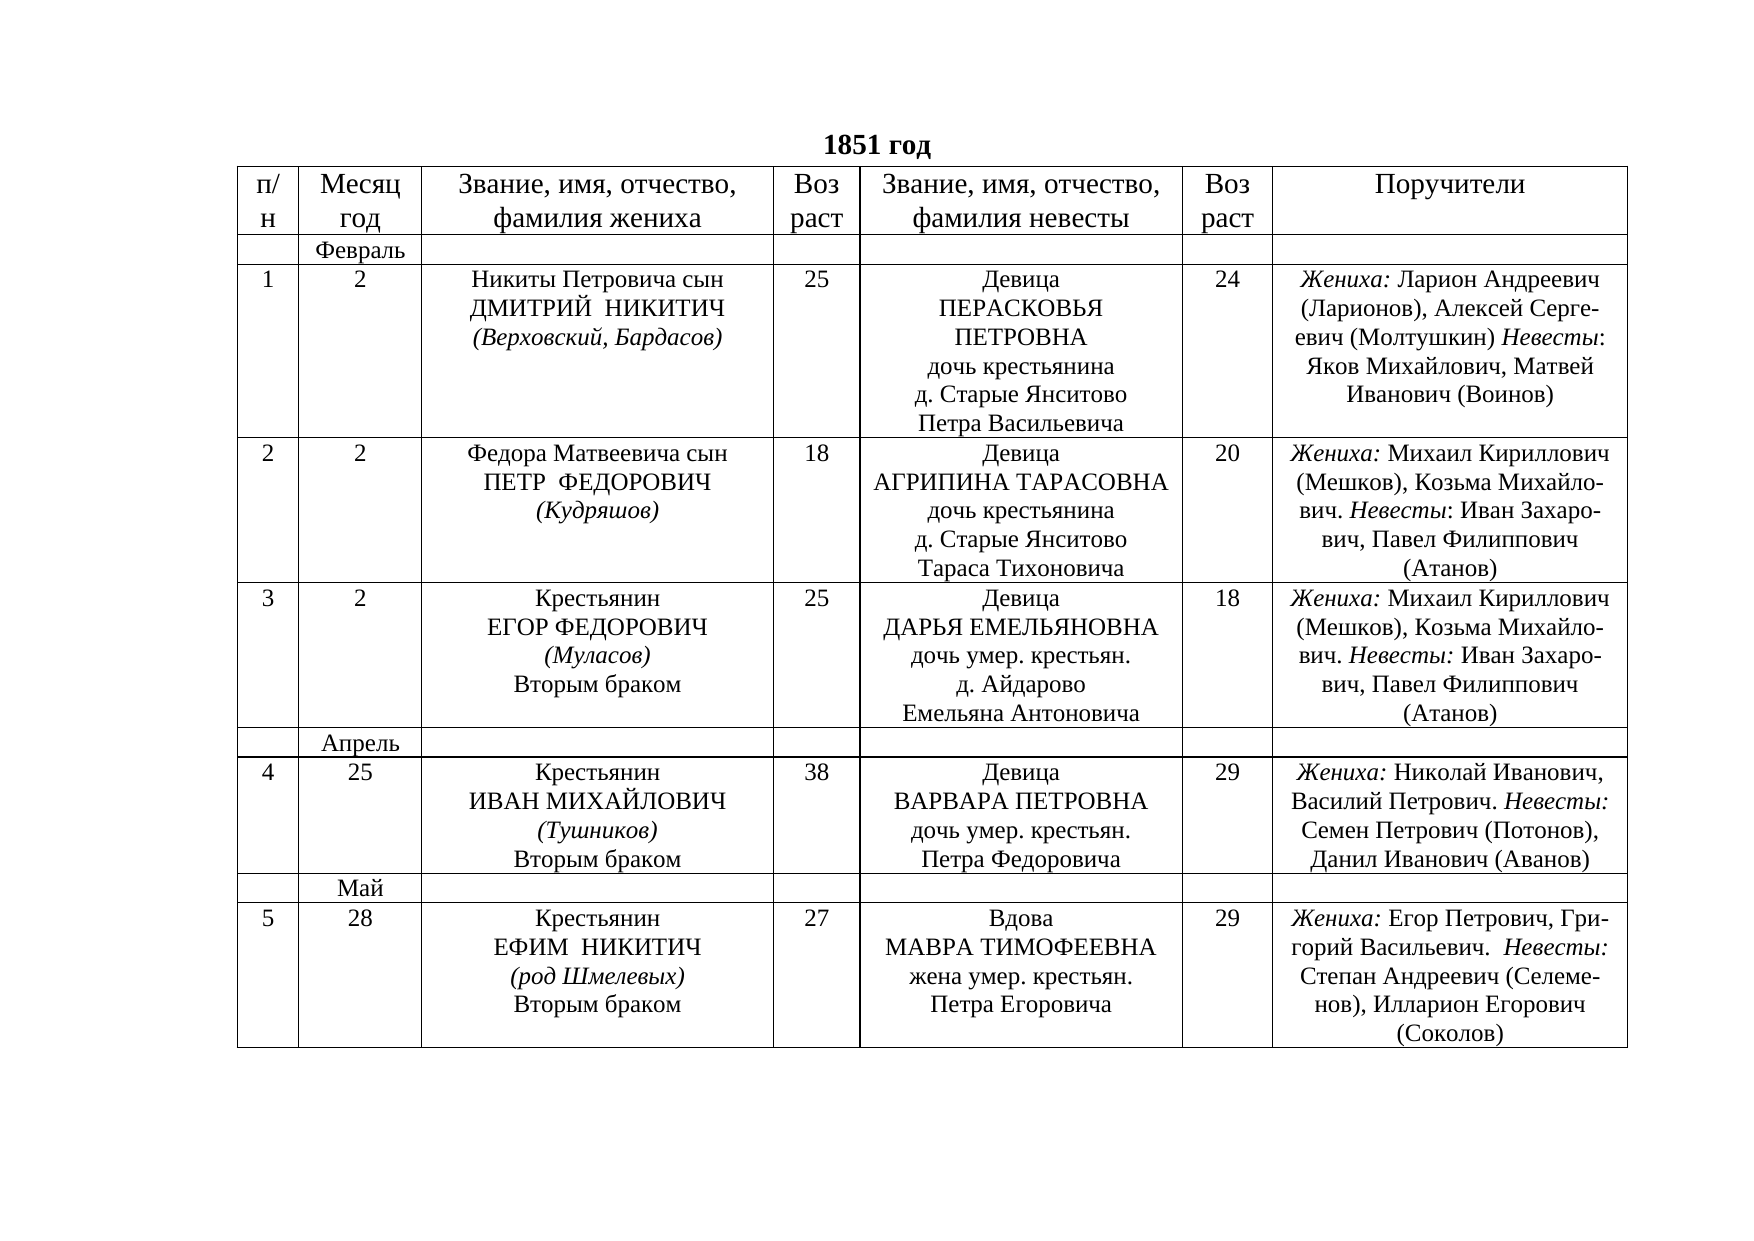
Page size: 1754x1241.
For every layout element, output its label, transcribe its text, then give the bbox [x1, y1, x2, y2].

table_header Звание, имя, отчество, фамилия жениха [422, 167, 773, 234]
table_header Воз раст [1183, 167, 1272, 234]
table_cell [861, 235, 1182, 263]
table_cell 27 [774, 903, 859, 1047]
table_cell 3 [238, 583, 298, 727]
table_cell [238, 728, 298, 756]
text 1851 год [118, 127, 1636, 161]
table_cell Крестьянин ЕФИМ НИКИТИЧ (род Шмелевых) Вторым браком [422, 903, 773, 1047]
table_cell [238, 235, 298, 263]
table_cell 29 [1183, 903, 1272, 1047]
table_cell [861, 728, 1182, 756]
table_cell [861, 874, 1182, 902]
table_cell Крестьянин ИВАН МИХАЙЛОВИЧ (Тушников) Вторым браком [422, 758, 773, 872]
table_cell Девица ДАРЬЯ ЕМЕЛЬЯНОВНА дочь умер. крестьян. д. Айдарово Емельяна Антоновича [861, 583, 1182, 727]
table_cell [1183, 874, 1272, 902]
table_cell 25 [774, 583, 859, 727]
table_cell [422, 874, 773, 902]
table_cell Федора Матвеевича сын ПЕТР ФЕДОРОВИЧ (Кудряшов) [422, 438, 773, 582]
table_cell [774, 728, 859, 756]
table_cell 4 [238, 758, 298, 872]
table_cell Жениха: Михаил Кириллович (Мешков), Козьма Михайло-вич. Невесты: Иван Захаро-вич, Павел Филиппович (Атанов) [1273, 583, 1627, 727]
table_cell Вдова МАВРА ТИМОФЕЕВНА жена умер. крестьян. Петра Егоровича [861, 903, 1182, 1047]
table_cell 1 [238, 265, 298, 437]
table_cell 38 [774, 758, 859, 872]
table_cell [238, 874, 298, 902]
table_cell 25 [299, 758, 421, 872]
table_cell 25 [774, 265, 859, 437]
table_cell [422, 728, 773, 756]
table_cell [1183, 235, 1272, 263]
table_cell Жениха: Ларион Андреевич (Ларионов), Алексей Серге-евич (Молтушкин) Невесты: Яков Михайлович, Матвей Иванович (Воинов) [1273, 265, 1627, 437]
table_header Поручители [1273, 167, 1627, 234]
table_cell 20 [1183, 438, 1272, 582]
table_cell 2 [299, 265, 421, 437]
table_cell 28 [299, 903, 421, 1047]
table_cell Девица ПЕРАСКОВЬЯ ПЕТРОВНА дочь крестьянина д. Старые Янситово Петра Васильевича [861, 265, 1182, 437]
table_cell Апрель [299, 728, 421, 756]
table_cell Крестьянин ЕГОР ФЕДОРОВИЧ (Муласов) Вторым браком [422, 583, 773, 727]
table_cell [1273, 874, 1627, 902]
table_header Звание, имя, отчество, фамилия невесты [861, 167, 1182, 234]
table_cell Май [299, 874, 421, 902]
table_cell [1273, 728, 1627, 756]
table_cell 2 [299, 438, 421, 582]
table_header Воз раст [774, 167, 859, 234]
table_cell Февраль [299, 235, 421, 263]
table_cell 2 [299, 583, 421, 727]
table_cell [422, 235, 773, 263]
table_cell 18 [1183, 583, 1272, 727]
table_cell 29 [1183, 758, 1272, 872]
table_cell 5 [238, 903, 298, 1047]
table_cell [774, 235, 859, 263]
table_cell 24 [1183, 265, 1272, 437]
table_cell Жениха: Егор Петрович, Гри-горий Васильевич. Невесты: Степан Андреевич (Селеме-нов), Илларион Егорович (Соколов) [1273, 903, 1627, 1047]
table_header п/н [238, 167, 298, 234]
table_cell Девица АГРИПИНА ТАРАСОВНА дочь крестьянина д. Старые Янситово Тараса Тихоновича [861, 438, 1182, 582]
table_cell [1183, 728, 1272, 756]
table_cell Девица ВАРВАРА ПЕТРОВНА дочь умер. крестьян. Петра Федоровича [861, 758, 1182, 872]
table_cell 2 [238, 438, 298, 582]
table_cell Жениха: Николай Иванович, Василий Петрович. Невесты: Семен Петрович (Потонов), Данил Иванович (Аванов) [1273, 758, 1627, 872]
table_cell [1273, 235, 1627, 263]
table_cell 18 [774, 438, 859, 582]
table_cell Жениха: Михаил Кириллович (Мешков), Козьма Михайло-вич. Невесты: Иван Захаро-вич, Павел Филиппович (Атанов) [1273, 438, 1627, 582]
table_cell Никиты Петровича сын ДМИТРИЙ НИКИТИЧ (Верховский, Бардасов) [422, 265, 773, 437]
table_header Месяц год [299, 167, 421, 234]
table_cell [774, 874, 859, 902]
